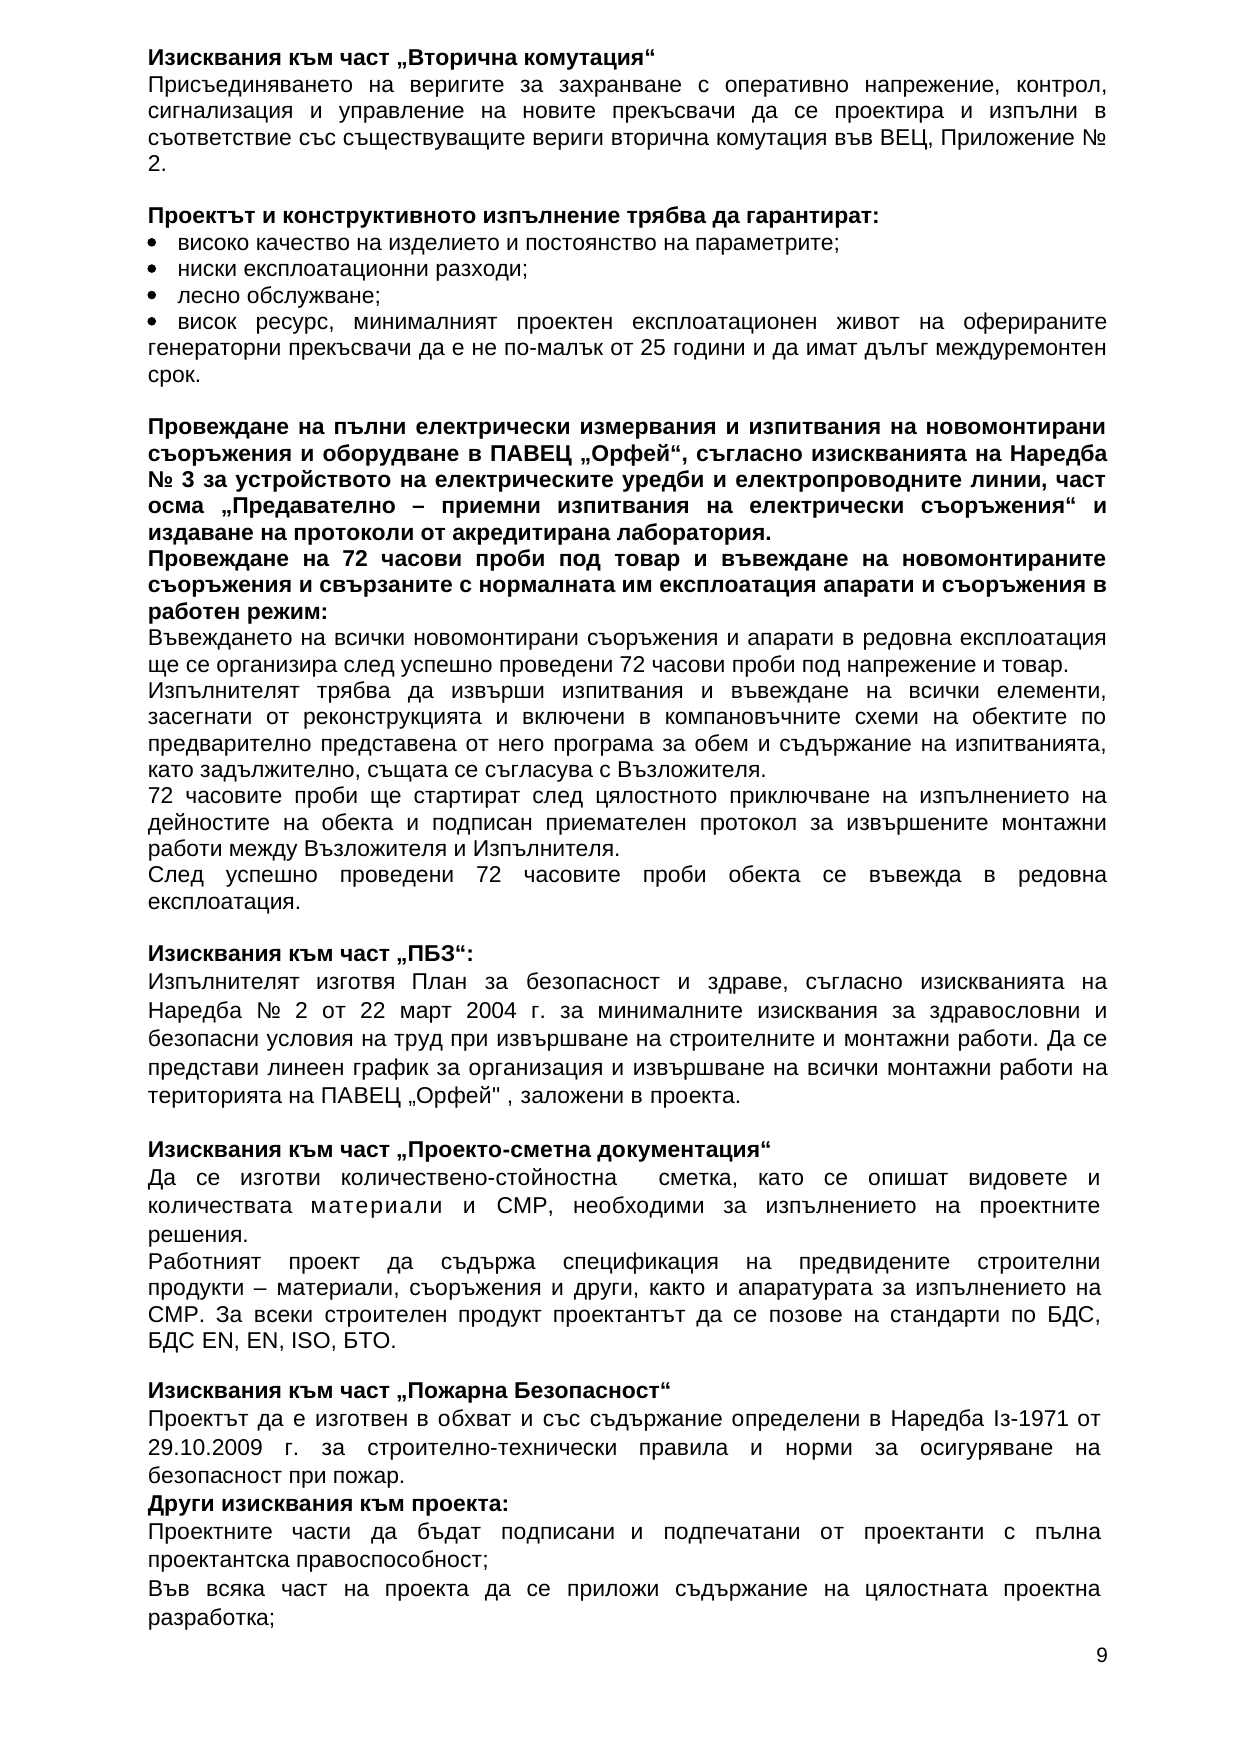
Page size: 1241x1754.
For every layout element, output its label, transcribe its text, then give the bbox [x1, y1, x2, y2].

list високо качество на изделието и постоянство на параметрите; [148, 229, 1107, 255]
text Проектните части да бъдат подписани и подпечатани от проектанти с пълна проектантска правоспособност; [148, 1516, 1101, 1573]
list ниски експлоатационни разходи; [148, 255, 1107, 282]
text Изисквания към част „Пожарна Безопасност“ [148, 1377, 1107, 1404]
text Изисквания към част „Вторична комутация“ [148, 44, 1107, 71]
text Изисквания към част „Проекто-сметна документация“ [148, 1136, 1107, 1162]
text Провеждане на пълни електрически измервания и изпитвания на новомонтирани съоръжения и оборудване в ПАВЕЦ „Орфей“, съгласно изискванията на Наредба № 3 за устройството на електрическите уредби и електропроводните линии, част осма „Предавателно – приемни изпитвания на електрически съоръжения“ и издаване на протоколи от акредитирана лаборатория. [148, 413, 1107, 545]
text След успешно проведени 72 часовите проби обекта се въвежда в редовна експлоатация. [148, 861, 1107, 914]
text Проектът и конструктивното изпълнение трябва да гарантират: [148, 202, 1107, 229]
text Изисквания към част „ПБЗ“: [148, 940, 1107, 967]
text Въвеждането на всички новомонтирани съоръжения и апарати в редовна експлоатация ще се организира след успешно проведени 72 часови проби под напрежение и товар. [148, 624, 1107, 677]
text 72 часовите проби ще стартират след цялостното приключване на изпълнението на дейностите на обекта и подписан приемателен протокол за извършените монтажни работи между Възложителя и Изпълнителя. [148, 782, 1107, 861]
text Във всяка част на проекта да се приложи съдържание на цялостната проектна разработка; [148, 1574, 1101, 1631]
text Присъединяването на веригите за захранване с оперативно напрежение, контрол, сигнализация и управление на новите прекъсвачи да се проектира и изпълни в съответствие със съществуващите вериги вторична комутация във ВЕЦ, Приложение № 2. [148, 71, 1107, 176]
text Провеждане на 72 часови проби под товар и въвеждане на новомонтираните съоръжения и свързаните с нормалната им експлоатация апарати и съоръжения в работен режим: [148, 545, 1107, 624]
list висок ресурс, минималният проектен експлоатационен живот на оферираните генераторни прекъсвачи да е не по-малък от 25 години и да имат дълъг междуремонтен срок. [148, 308, 1107, 387]
list Да се изготви количествено-стойностна сметка, като се опишат видовете и количествата материали и СМР, необходими за изпълнението на проектните решения. [148, 1162, 1100, 1248]
text Изпълнителят трябва да извърши изпитвания и въвеждане на всички елементи, засегнати от реконструкцията и включени в компановъчните схеми на обектите по предварително представена от него програма за обем и съдържание на изпитванията, като задължително, същата се съгласува с Възложителя. [148, 677, 1107, 782]
text Други изисквания към проекта: [148, 1490, 1107, 1516]
list Работният проект да съдържа спецификация на предвидените строителни продукти – материали, съоръжения и други, както и апаратурата за изпълнението на СМР. За всеки строителен продукт проектантът да се позове на стандарти по БДС, БДС EN, EN, ISO, БТО. [148, 1248, 1101, 1353]
text Проектът да е изготвен в обхват и със съдържание определени в Наредба Iз-1971 от 29.10.2009 г. за строително-технически правила и норми за осигуряване на безопасност при пожар. [148, 1404, 1101, 1489]
list Изпълнителят изготвя План за безопасност и здраве, съгласно изискванията на Наредба № 2 от 22 март 2004 г. за минималните изисквания за здравословни и безопасни условия на труд при извършване на строителните и монтажни работи. Да се представи линеен график за организация и извършване на всички монтажни работи на територията на ПАВЕЦ „Орфей" , заложени в проекта. [148, 967, 1107, 1109]
list лесно обслужване; [148, 282, 1107, 308]
